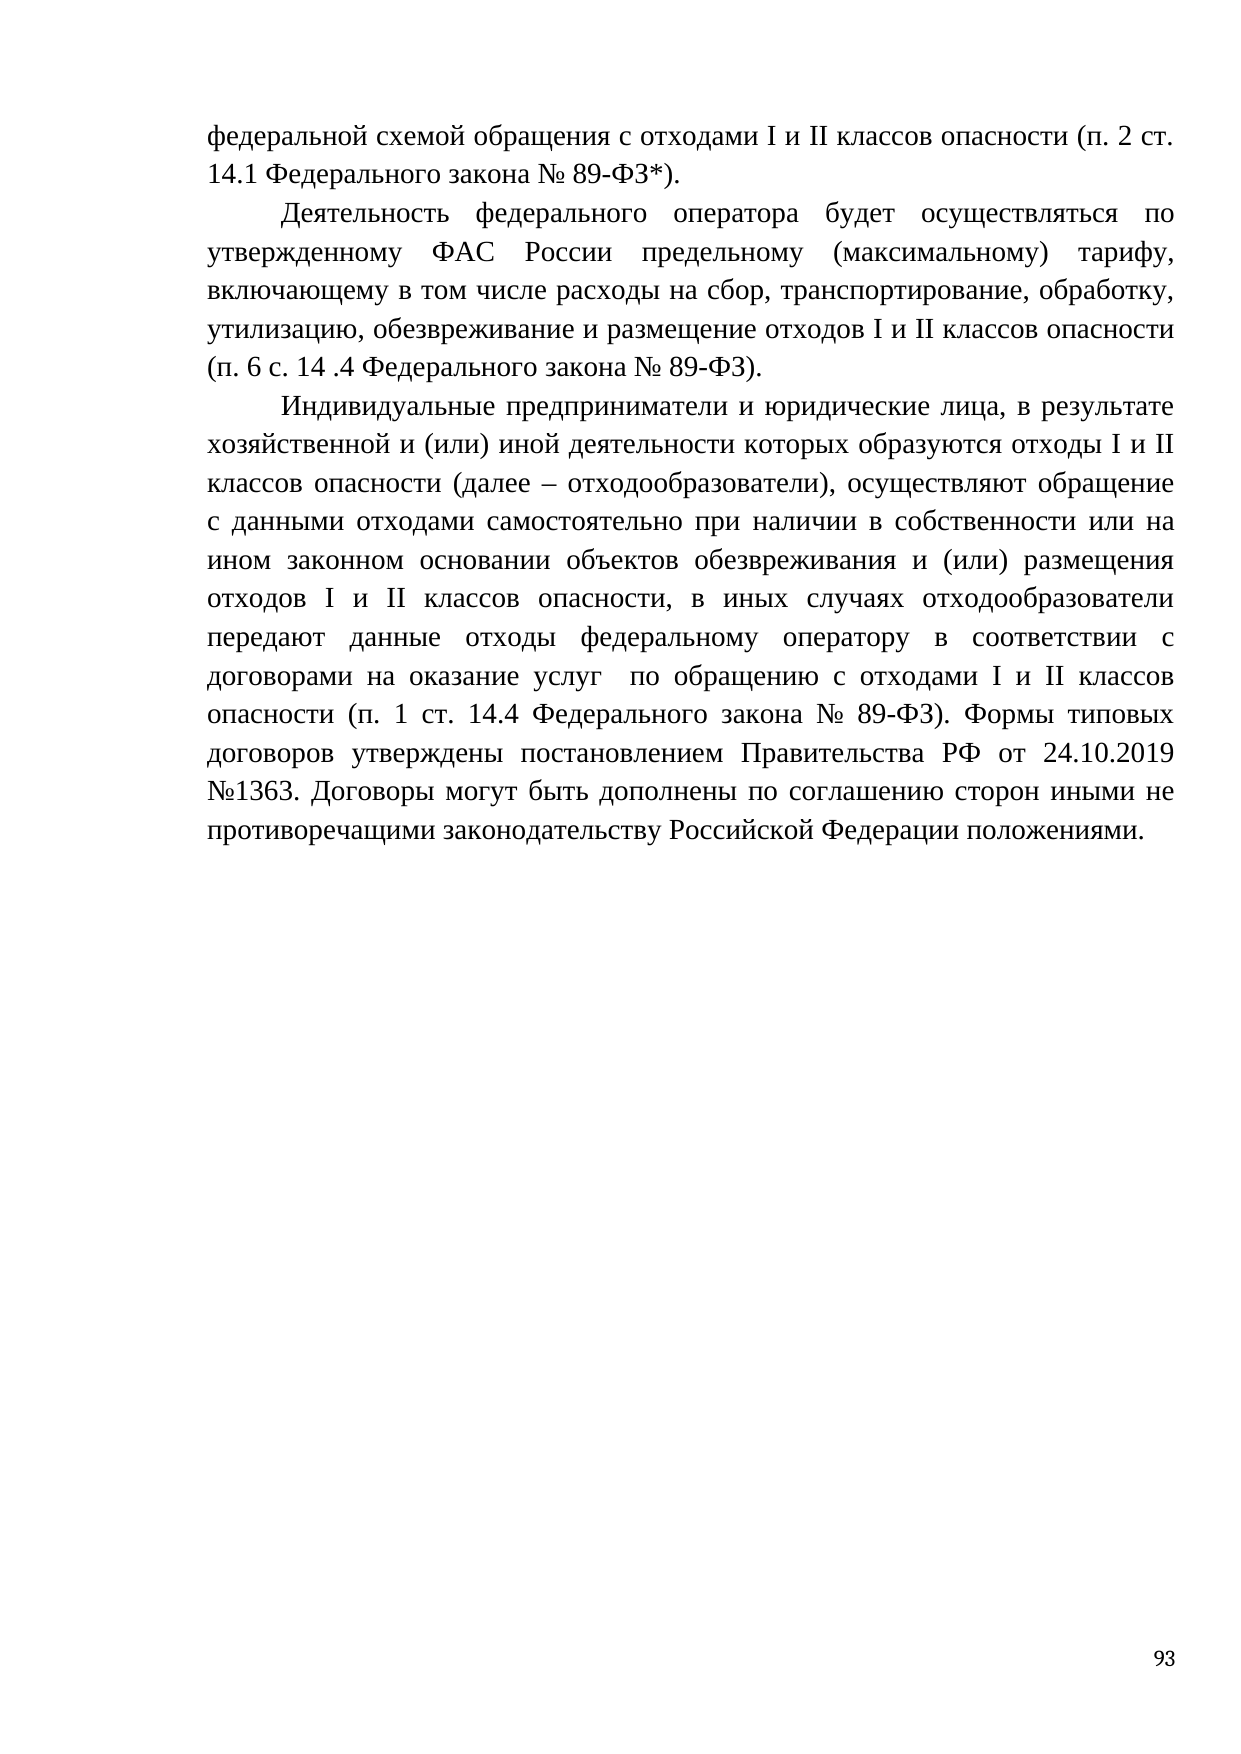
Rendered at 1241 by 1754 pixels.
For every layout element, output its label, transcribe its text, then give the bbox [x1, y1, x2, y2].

text Деятельность федерального оператора будет осуществляться по утвержденному ФАС России предельному (максимальному) тарифу, включающему в том числе расходы на сбор, транспортирование, обработку, утилизацию, обезвреживание и размещение отходов I и II классов опасности (п. 6 с. 14 .4 Федерального закона № 89-ФЗ). [207, 195, 1175, 383]
text Индивидуальные предприниматели и юридические лица, в результате хозяйственной и (или) иной деятельности которых образуются отходы I и II классов опасности (далее – отходообразователи), осуществляют обращение с данными отходами самостоятельно при наличии в собственности или на ином законном основании объектов обезвреживания и (или) размещения отходов I и II классов опасности, в иных случаях отходообразователи передают данные отходы федеральному оператору в соответствии с договорами на оказание услуг по обращению с отходами I и II классов опасности (п. 1 ст. 14.4 Федерального закона № 89-ФЗ). Формы типовых договоров утверждены постановлением Правительства РФ от 24.10.2019 №1363. Договоры могут быть дополнены по соглашению сторон иными не противоречащими законодательству Российской Федерации положениями. [207, 388, 1175, 845]
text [207, 118, 1175, 190]
